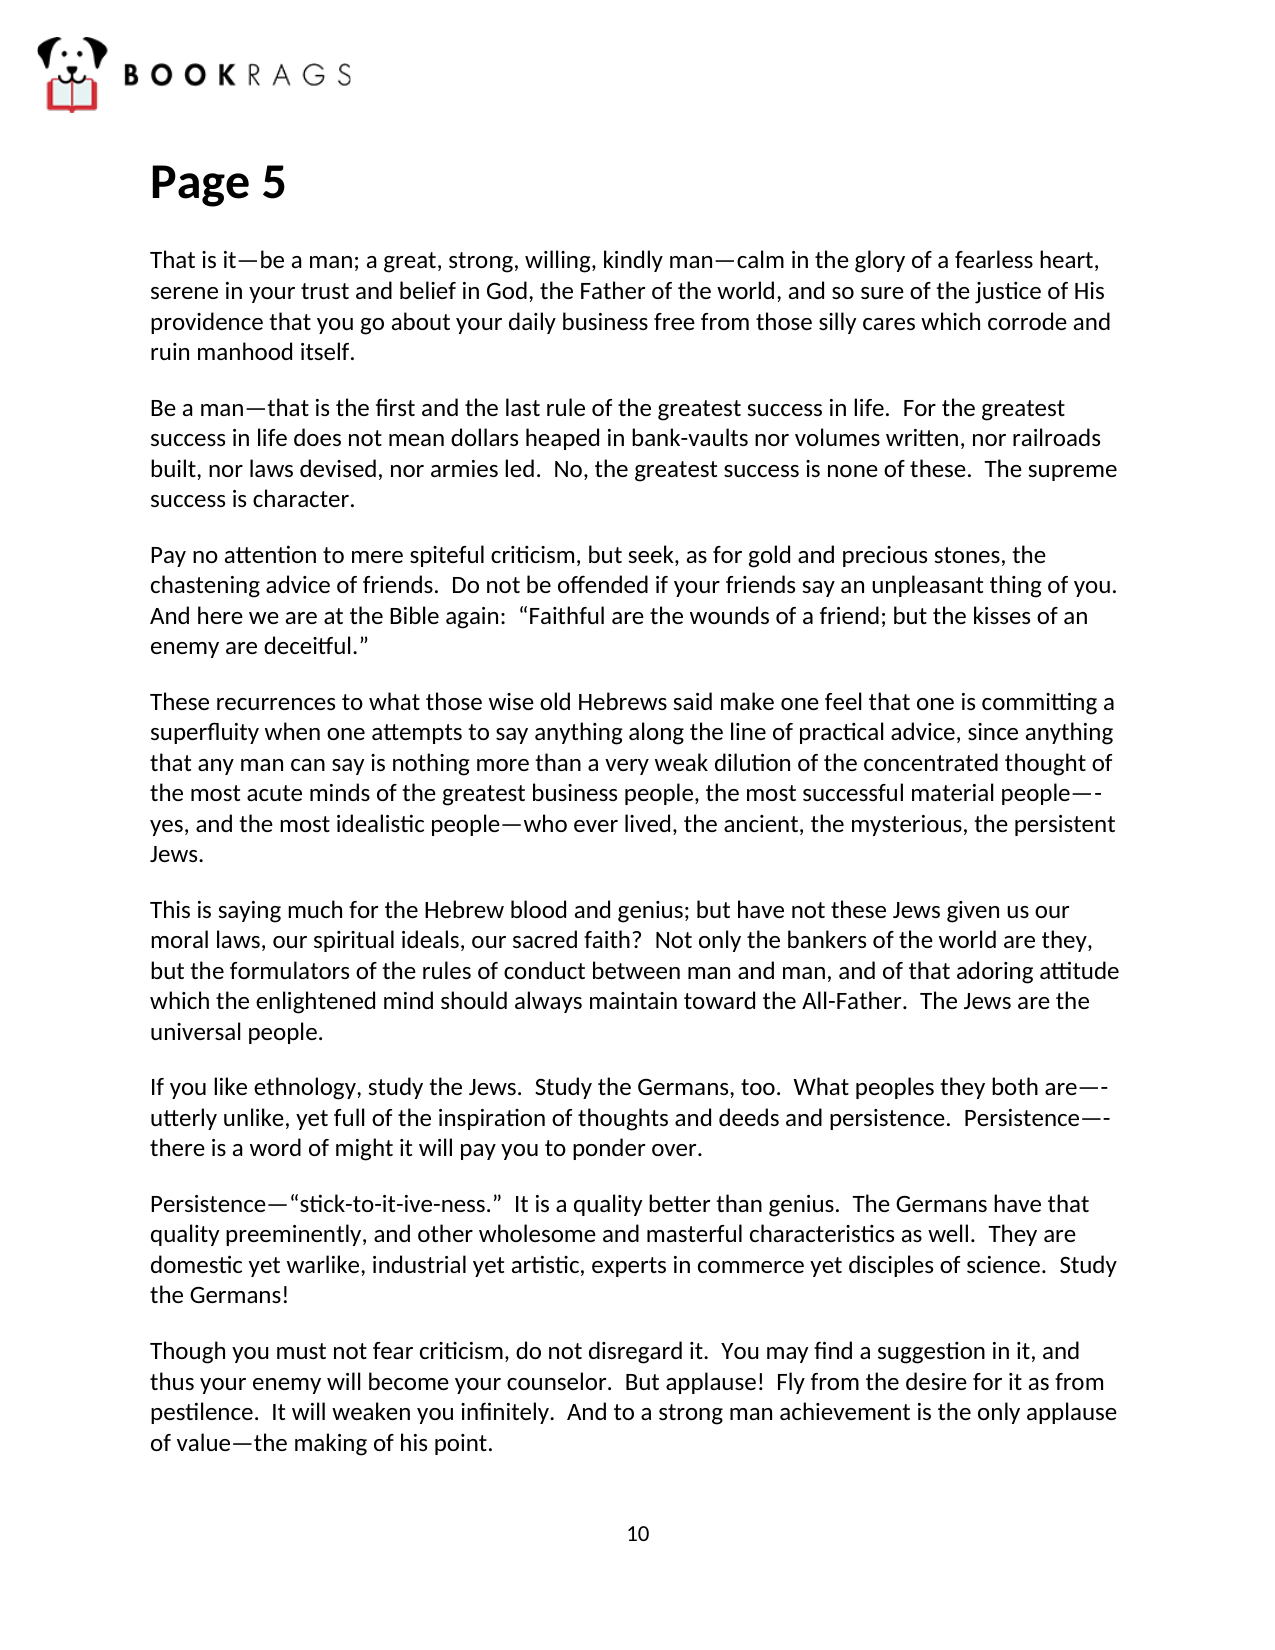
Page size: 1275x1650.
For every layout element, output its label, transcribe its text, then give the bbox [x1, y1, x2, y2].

text Be a man—­that is the first and the last rule of the greatest success in life. For the greatest success in life does not mean dollars heaped in bank-vaults nor volumes written, nor railroads built, nor laws devised, nor armies led. No, the greatest success is none of these. The supreme success is character. [150, 392, 1125, 514]
text That is it—­be a man; a great, strong, willing, kindly man—­calm in the glory of a fearless heart, serene in your trust and belief in God, the Father of the world, and so sure of the justice of His providence that you go about your daily business free from those silly cares which corrode and ruin manhood itself. [150, 244, 1125, 367]
text Persistence—­“stick-to-it-ive-ness.” It is a quality better than genius. The Germans have that quality preeminently, and other wholesome and masterful characteristics as well. They are domestic yet warlike, industrial yet artistic, experts in commerce yet disciples of science. Study the Germans! [150, 1188, 1125, 1310]
text Page 5 [150, 150, 1125, 211]
picture [37, 37, 351, 113]
text If you like ethnology, study the Jews. Study the Germans, too. What peoples they both are—­utterly unlike, yet full of the inspiration of thoughts and deeds and persistence. Persistence—­there is a word of might it will pay you to ponder over. [150, 1072, 1125, 1163]
text Pay no attention to mere spiteful criticism, but seek, as for gold and precious stones, the chastening advice of friends. Do not be offended if your friends say an unpleasant thing of you. And here we are at the Bible again: “Faithful are the wounds of a friend; but the kisses of an enemy are deceitful.” [150, 539, 1125, 661]
text These recurrences to what those wise old Hebrews said make one feel that one is committing a superfluity when one attempts to say anything along the line of practical advice, since anything that any man can say is nothing more than a very weak dilution of the concentrated thought of the most acute minds of the greatest business people, the most successful material people—­yes, and the most idealistic people—­who ever lived, the ancient, the mysterious, the persistent Jews. [150, 686, 1125, 869]
text Though you must not fear criticism, do not disregard it. You may find a suggestion in it, and thus your enemy will become your counselor. But applause! Fly from the desire for it as from pestilence. It will weaken you infinitely. And to a strong man achievement is the only applause of value—­the making of his point. [150, 1335, 1125, 1457]
text This is saying much for the Hebrew blood and genius; but have not these Jews given us our moral laws, our spiritual ideals, our sacred faith? Not only the bankers of the world are they, but the formulators of the rules of conduct between man and man, and of that adoring attitude which the enlightened mind should always maintain toward the All-Father. The Jews are the universal people. [150, 894, 1125, 1047]
